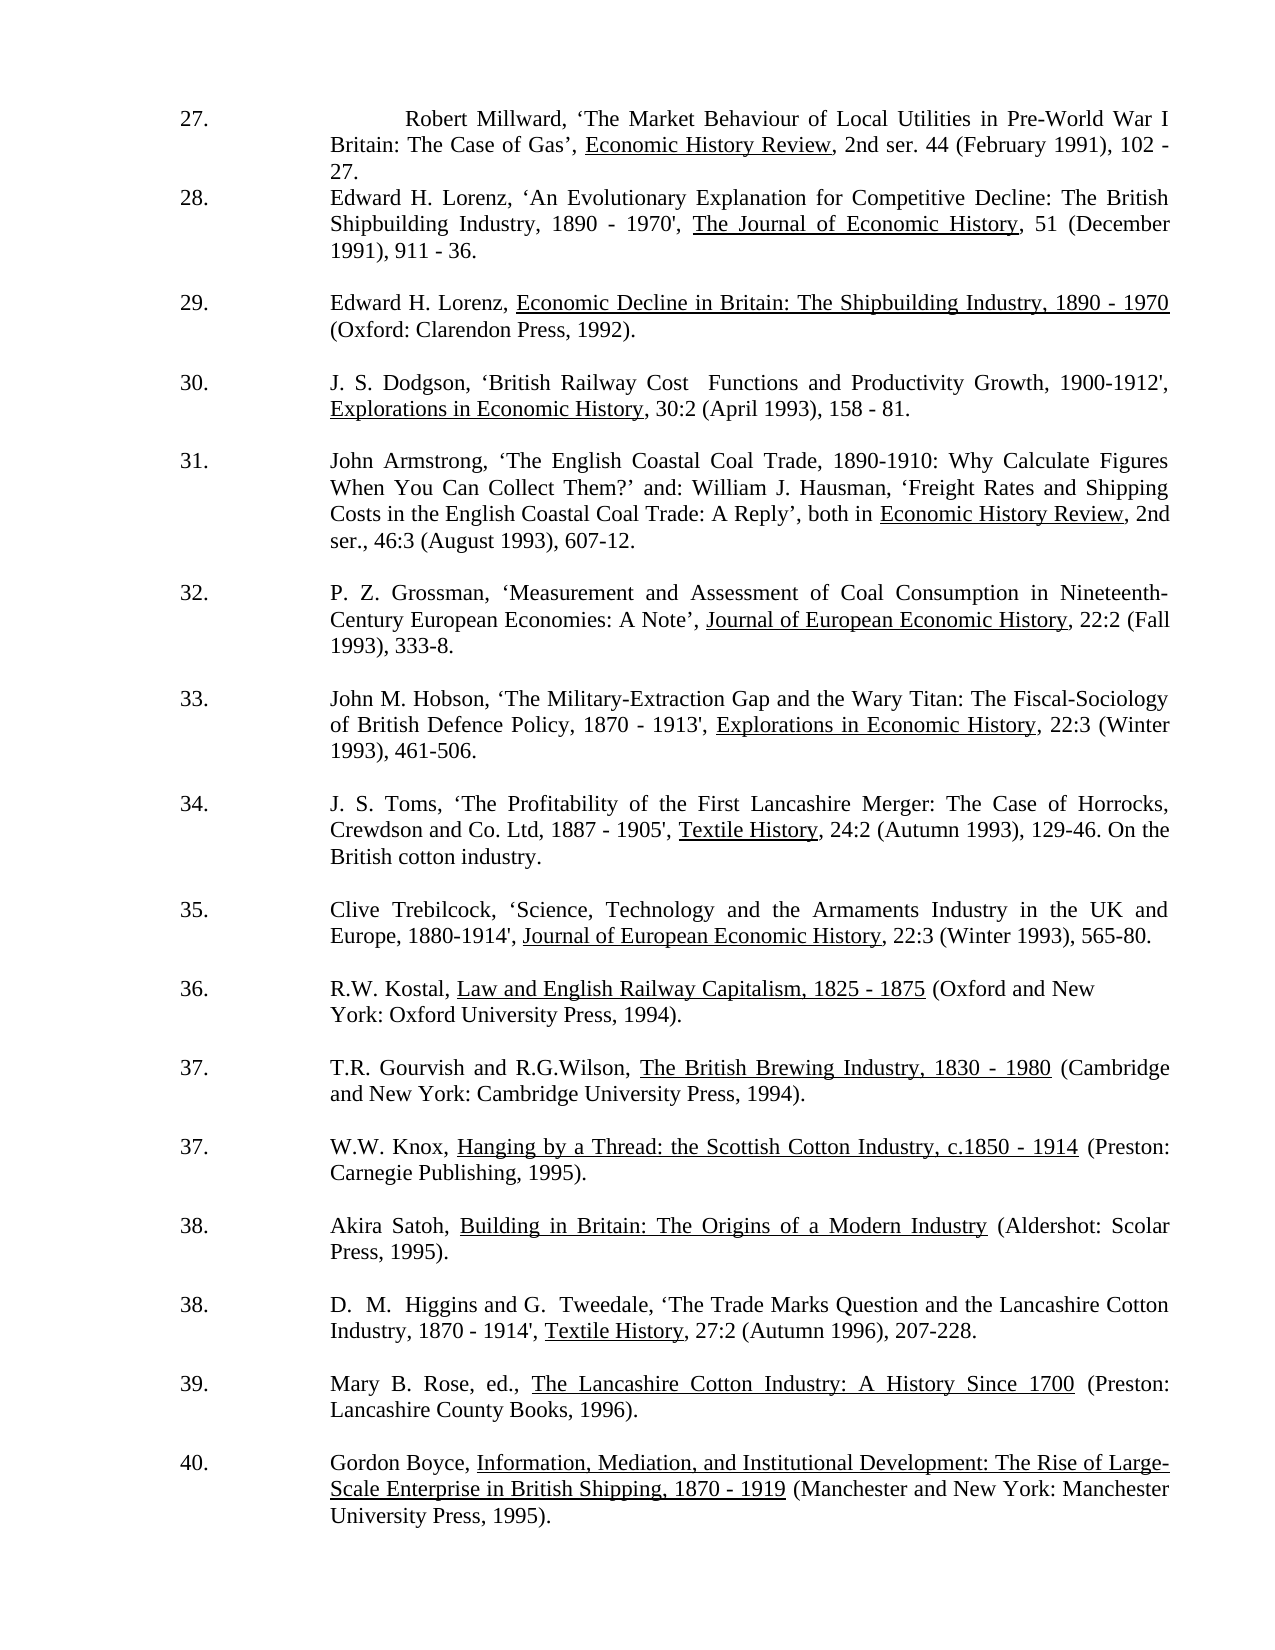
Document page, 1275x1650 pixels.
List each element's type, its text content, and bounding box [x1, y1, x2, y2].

text 29. Edward H. Lorenz, Economic Decline in Britain: The Shipbuilding Industry, 1890 - 1970 (Oxford: Clarendon Press, 1992). [180, 289, 1170, 342]
text 37. T.R. Gourvish and R.G.Wilson, The British Brewing Industry, 1830 - 1980 (Cambridge and New York: Cambridge University Press, 1994). [180, 1054, 1170, 1106]
text 33. John M. Hobson, ‘The Military-Extraction Gap and the Wary Titan: The Fiscal-Sociology of British Defence Policy, 1870 - 1913', Explorations in Economic History, 22:3 (Winter 1993), 461-506. [180, 685, 1170, 764]
text 36. R.W. Kostal, Law and English Railway Capitalism, 1825 - 1875 (Oxford and New York: Oxford University Press, 1994). [180, 975, 1095, 1027]
text 27. Robert Millward, ‘The Market Behaviour of Local Utilities in Pre-World War I Britain: The Case of Gas’, Economic History Review, 2nd ser. 44 (February 1991), 102 - 27. [180, 105, 1170, 184]
text 31. John Armstrong, ‘The English Coastal Coal Trade, 1890-1910: Why Calculate Figures When You Can Collect Them?’ and: William J. Hausman, ‘Freight Rates and Shipping Costs in the English Coastal Coal Trade: A Reply’, both in Economic History Review, 2nd ser., 46:3 (August 1993), 607-12. [180, 448, 1170, 553]
text 38. Akira Satoh, Building in Britain: The Origins of a Modern Industry (Aldershot: Scolar Press, 1995). [180, 1212, 1170, 1264]
text 37. W.W. Knox, Hanging by a Thread: the Scottish Cotton Industry, c.1850 - 1914 (Preston: Carnegie Publishing, 1995). [180, 1133, 1170, 1186]
text 32. P. Z. Grossman, ‘Measurement and Assessment of Coal Consumption in Nineteenth-Century European Economies: A Note’, Journal of European Economic History, 22:2 (Fall 1993), 333-8. [180, 579, 1170, 658]
text 28. Edward H. Lorenz, ‘An Evolutionary Explanation for Competitive Decline: The British Shipbuilding Industry, 1890 - 1970', The Journal of Economic History, 51 (December 1991), 911 - 36. [180, 184, 1170, 263]
text 39. Mary B. Rose, ed., The Lancashire Cotton Industry: A History Since 1700 (Preston: Lancashire County Books, 1996). [180, 1370, 1170, 1423]
text 30. J. S. Dodgson, ‘British Railway Cost Functions and Productivity Growth, 1900-1912', Explorations in Economic History, 30:2 (April 1993), 158 - 81. [180, 368, 1170, 421]
text 34. J. S. Toms, ‘The Profitability of the First Lancashire Merger: The Case of Horrocks, Crewdson and Co. Ltd, 1887 - 1905', Textile History, 24:2 (Autumn 1993), 129-46. On the British cotton industry. [180, 790, 1170, 869]
text 40. Gordon Boyce, Information, Mediation, and Institutional Development: The Rise of Large-Scale Enterprise in British Shipping, 1870 - 1919 (Manchester and New York: Manchester University Press, 1995). [180, 1449, 1170, 1528]
text 35. Clive Trebilcock, ‘Science, Technology and the Armaments Industry in the UK and Europe, 1880-1914', Journal of European Economic History, 22:3 (Winter 1993), 565-80. [180, 896, 1170, 948]
text 38. D. M. Higgins and G. Tweedale, ‘The Trade Marks Question and the Lancashire Cotton Industry, 1870 - 1914', Textile History, 27:2 (Autumn 1996), 207-228. [180, 1291, 1170, 1344]
